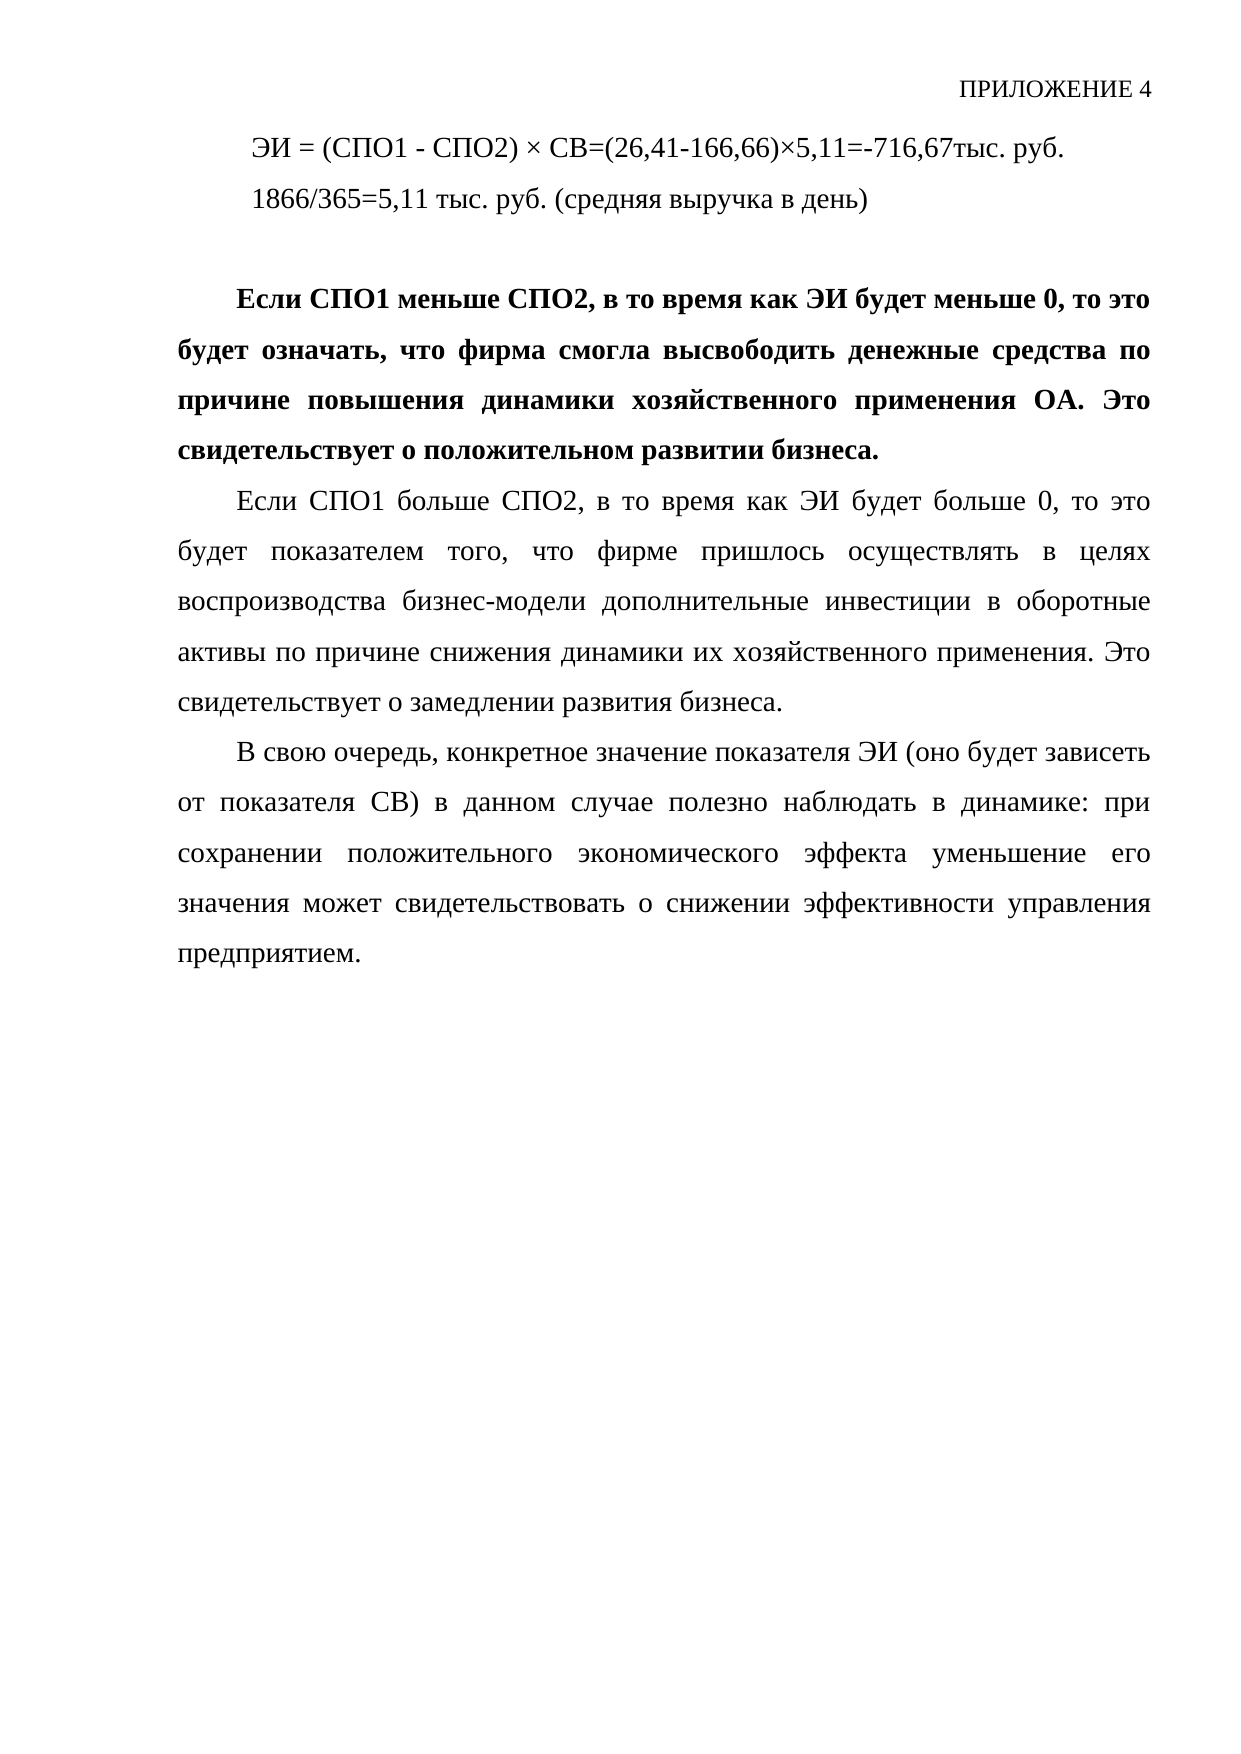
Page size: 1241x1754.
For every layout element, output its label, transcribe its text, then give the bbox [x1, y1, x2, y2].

text В свою очередь, конкретное значение показателя ЭИ (оно будет зависеть от показателя СВ) в данном случае полезно наблюдать в динамике: при сохранении положительного экономического эффекта уменьшение его значения может свидетельствовать о снижении эффективности управления предприятием. [177, 734, 1152, 969]
text Если СПО1 меньше СПО2, в то время как ЭИ будет меньше 0, то это будет означать, что фирма смогла высвободить денежные средства по причине повышения динамики хозяйственного применения ОА. Это свидетельствует о положительном развитии бизнеса. [177, 281, 1152, 466]
text 1866/365=5,11 тыс. руб. (средняя выручка в день) [177, 181, 1152, 214]
text ЭИ = (СПО1 - СПО2) × СВ=(26,41-166,66)×5,11=-716,67тыс. руб. [177, 131, 1152, 164]
text Если СПО1 больше СПО2, в то время как ЭИ будет больше 0, то это будет показателем того, что фирме пришлось осуществлять в целях воспроизводства бизнес-модели дополнительные инвестиции в оборотные активы по причине снижения динамики их хозяйственного применения. Это свидетельствует о замедлении развития бизнеса. [177, 483, 1152, 717]
